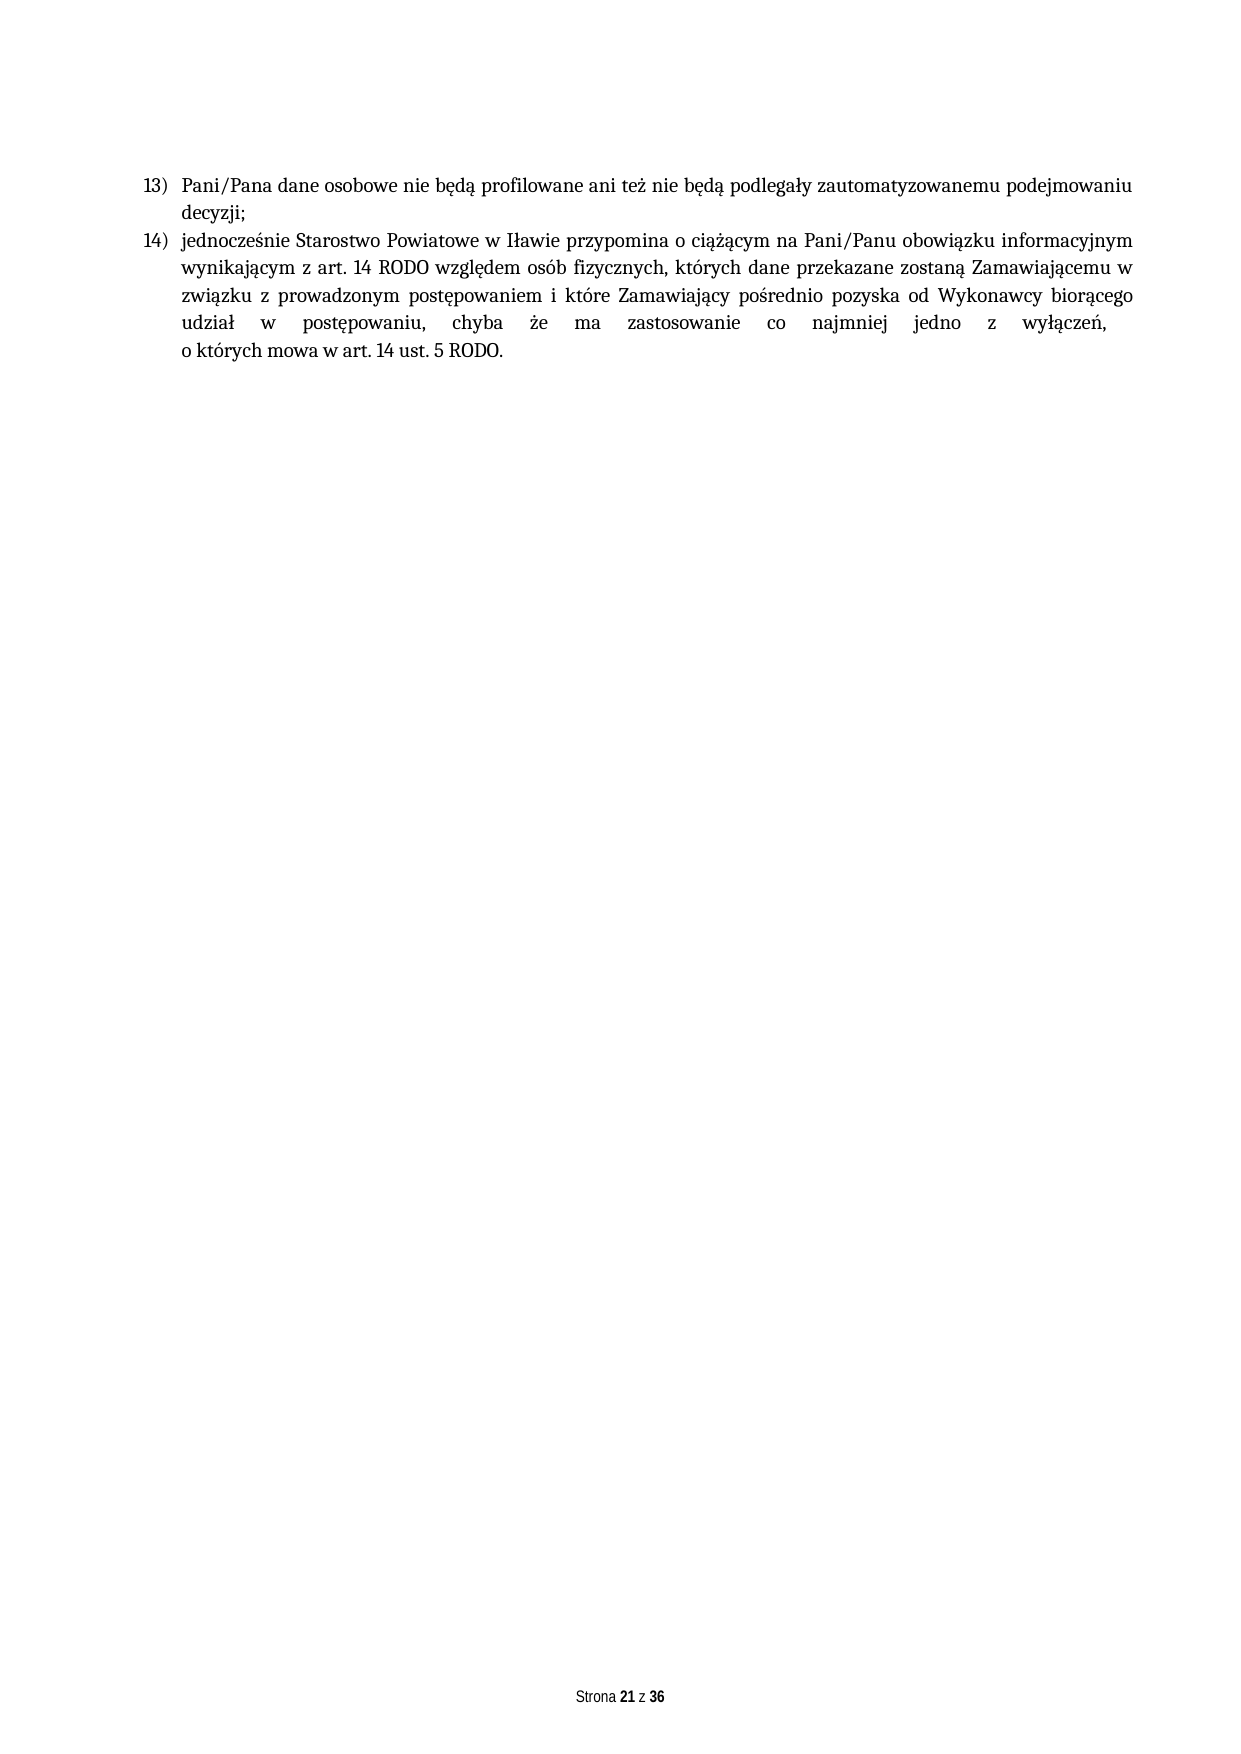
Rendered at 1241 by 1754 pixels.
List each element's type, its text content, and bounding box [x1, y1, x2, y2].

list jednocześnie Starostwo Powiatowe w Iławie przypomina o ciążącym na Pani/Panu obowiązku informacyjnym wynikającym z art. 14 RODO względem osób fizycznych, których dane przekazane zostaną Zamawiającemu w związku z prowadzonym postępowaniem i które Zamawiający pośrednio pozyska od Wykonawcy biorącego udział w postępowaniu, chyba że ma zastosowanie co najmniej jedno z wyłączeń, o których mowa w art. 14 ust. 5 RODO. [143, 228, 1134, 362]
list Pani/Pana dane osobowe nie będą profilowane ani też nie będą podlegały zautomatyzowanemu podejmowaniu decyzji; [143, 173, 1134, 225]
